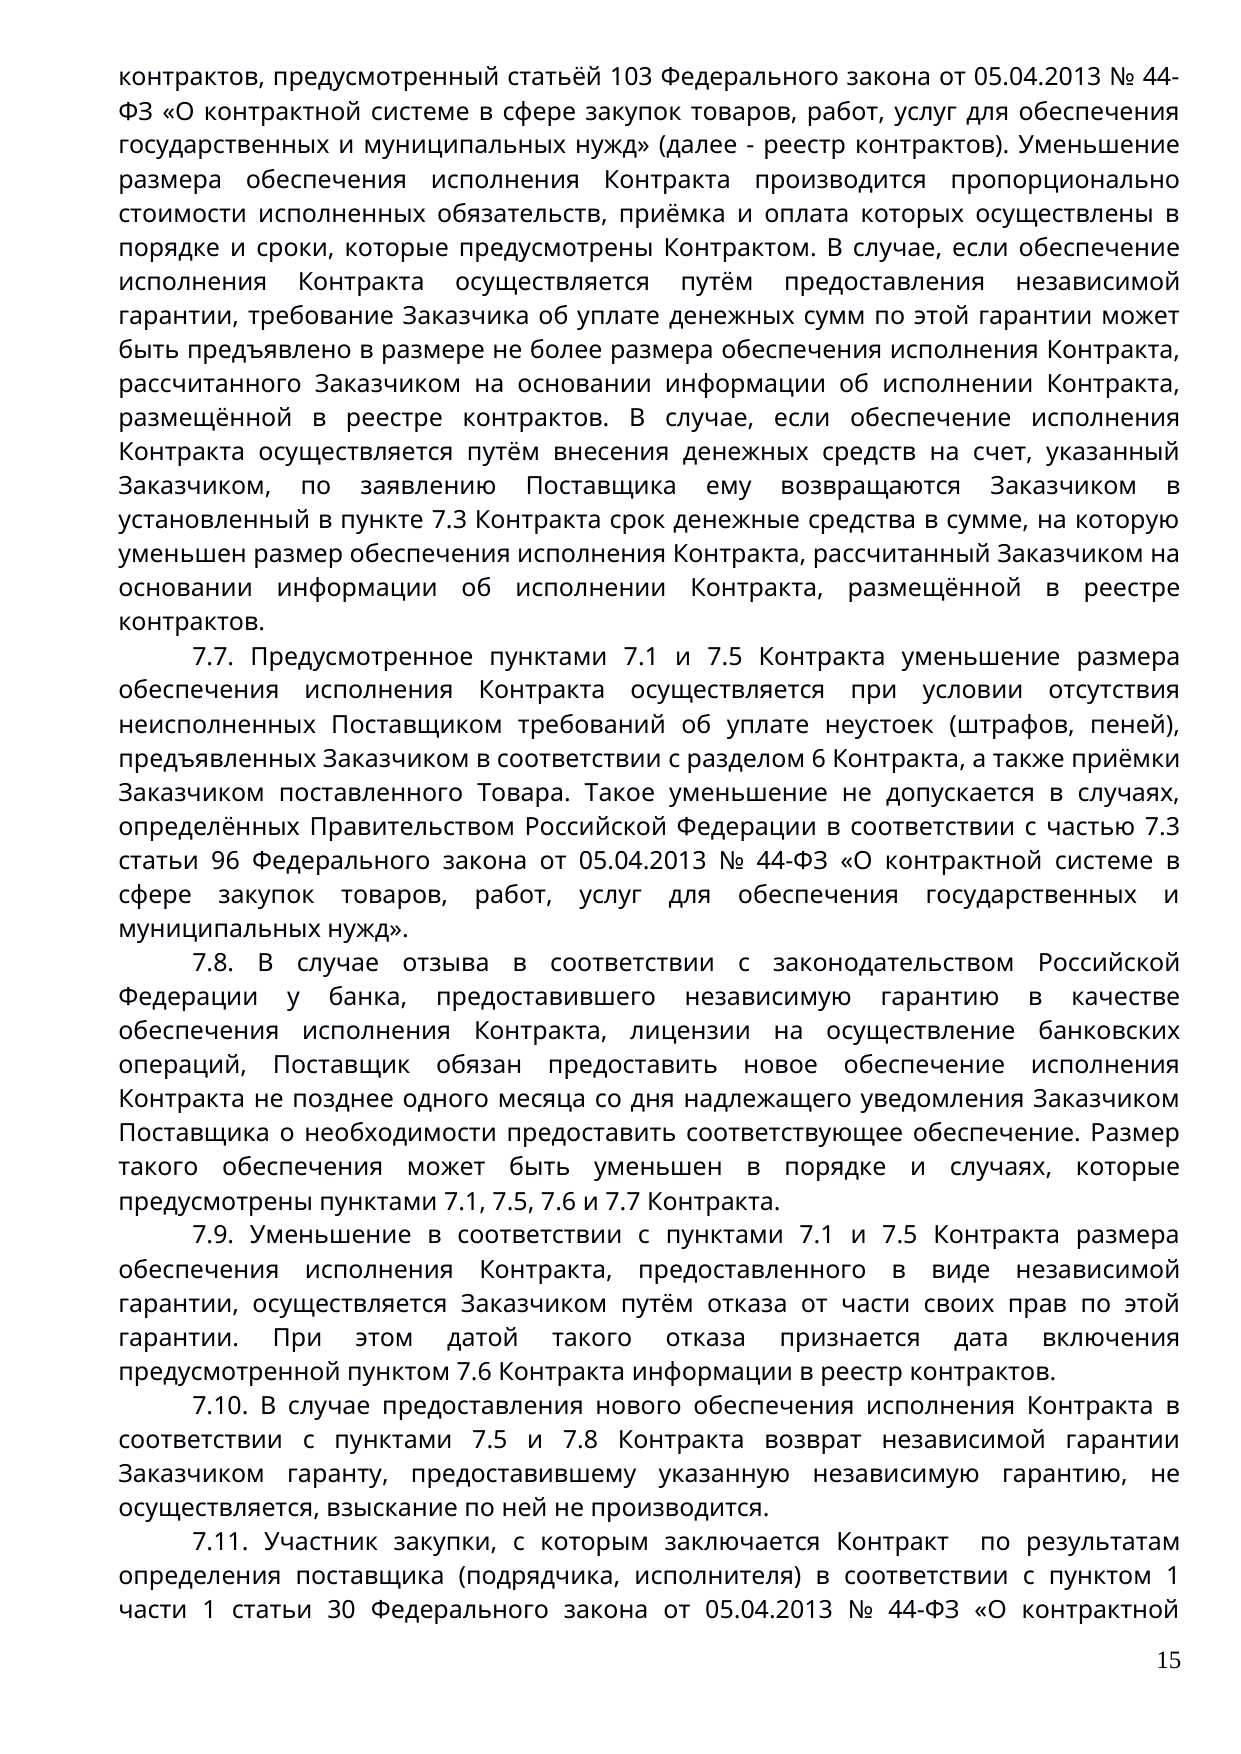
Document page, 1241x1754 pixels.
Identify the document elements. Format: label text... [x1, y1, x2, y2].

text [118, 1524, 1181, 1626]
text 7.10. В случае предоставления нового обеспечения исполнения Контракта в соответствии с пунктами 7.5 и 7.8 Контракта возврат независимой гарантии Заказчиком гаранту, предоставившему указанную независимую гарантию, не осуществляется, взыскание по ней не производится. [118, 1387, 1181, 1524]
text 7.9. Уменьшение в соответствии с пунктами 7.1 и 7.5 Контракта размера обеспечения исполнения Контракта, предоставленного в виде независимой гарантии, осуществляется Заказчиком путём отказа от части своих прав по этой гарантии. При этом датой такого отказа признается дата включения предусмотренной пунктом 7.6 Контракта информации в реестр контрактов. [118, 1217, 1181, 1387]
text 7.7. Предусмотренное пунктами 7.1 и 7.5 Контракта уменьшение размера обеспечения исполнения Контракта осуществляется при условии отсутствия неисполненных Поставщиком требований об уплате неустоек (штрафов, пеней), предъявленных Заказчиком в соответствии с разделом 6 Контракта, а также приёмки Заказчиком поставленного Товара. Такое уменьшение не допускается в случаях, определённых Правительством Российской Федерации в соответствии с частью 7.3 статьи 96 Федерального закона от 05.04.2013 № 44-ФЗ «О контрактной системе в сфере закупок товаров, работ, услуг для обеспечения государственных и муниципальных нужд». [118, 638, 1181, 945]
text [118, 59, 1181, 638]
text 7.8. В случае отзыва в соответствии с законодательством Российской Федерации у банка, предоставившего независимую гарантию в качестве обеспечения исполнения Контракта, лицензии на осуществление банковских операций, Поставщик обязан предоставить новое обеспечение исполнения Контракта не позднее одного месяца со дня надлежащего уведомления Заказчиком Поставщика о необходимости предоставить соответствующее обеспечение. Размер такого обеспечения может быть уменьшен в порядке и случаях, которые предусмотрены пунктами 7.1, 7.5, 7.6 и 7.7 Контракта. [118, 945, 1181, 1217]
